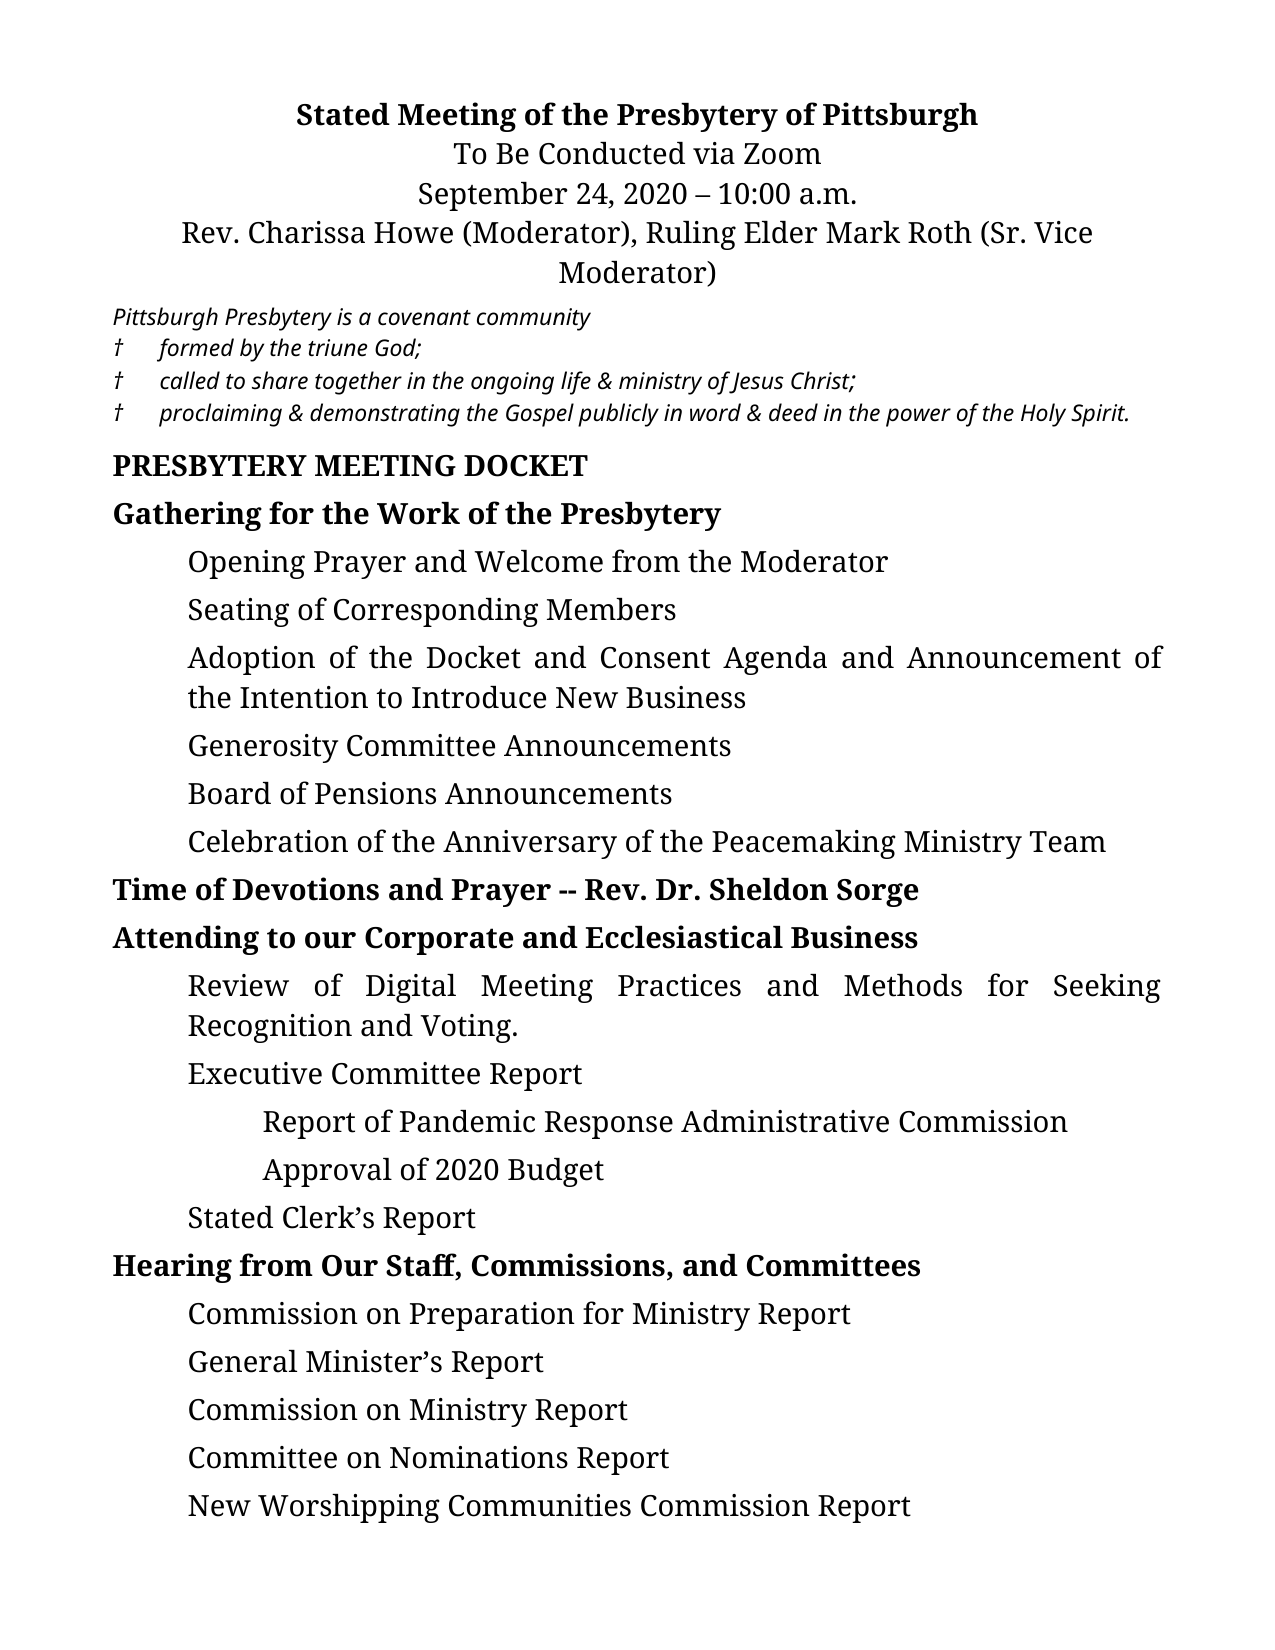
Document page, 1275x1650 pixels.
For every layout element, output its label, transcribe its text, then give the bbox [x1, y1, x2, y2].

text Board of Pensions Announcements [187, 773, 1162, 813]
text General Minister’s Report [112, 1341, 1162, 1381]
text To Be Conducted via Zoom [112, 133, 1162, 173]
text Pittsburgh Presbytery is a covenant community [112, 301, 1162, 332]
text Attending to our Corporate and Ecclesiastical Business [112, 917, 1162, 957]
text Rev. Charissa Howe (Moderator), Ruling Elder Mark Roth (Sr. Vice Moderator) [112, 213, 1162, 292]
text PRESBYTERY MEETING DOCKET [112, 445, 1162, 485]
text New Worshipping Communities Commission Report [112, 1485, 1162, 1525]
text Committee on Nominations Report [112, 1437, 1162, 1477]
text Opening Prayer and Welcome from the Moderator [187, 541, 1162, 581]
text Hearing from Our Staff, Commissions, and Committees [112, 1245, 1162, 1285]
text † proclaiming & demonstrating the Gospel publicly in word & deed in the power of the Holy Spirit. [112, 397, 1162, 428]
text Approval of 2020 Budget [187, 1149, 1162, 1189]
text Review of Digital Meeting Practices and Methods for Seeking Recognition and Voting. [187, 965, 1162, 1045]
text Celebration of the Anniversary of the Peacemaking Ministry Team [187, 821, 1162, 861]
text Seating of Corresponding Members [187, 589, 1162, 629]
text Report of Pandemic Response Administrative Commission [187, 1101, 1162, 1141]
text Stated Clerk’s Report [112, 1197, 1162, 1237]
text Commission on Preparation for Ministry Report [112, 1293, 1162, 1333]
text Adoption of the Docket and Consent Agenda and Announcement of the Intention to Introduce New Business [187, 637, 1162, 717]
text Executive Committee Report [187, 1053, 1162, 1093]
text September 24, 2020 – 10:00 a.m. [112, 173, 1162, 213]
text Commission on Ministry Report [112, 1389, 1162, 1429]
text † called to share together in the ongoing life & ministry of Jesus Christ; [112, 363, 1162, 397]
text Gathering for the Work of the Presbytery [112, 493, 1162, 533]
text Time of Devotions and Prayer -- Rev. Dr. Sheldon Sorge [112, 869, 1162, 909]
text † formed by the triune God; [112, 332, 1162, 363]
text Stated Meeting of the Presbytery of Pittsburgh [112, 94, 1162, 133]
text Generosity Committee Announcements [187, 725, 1162, 765]
